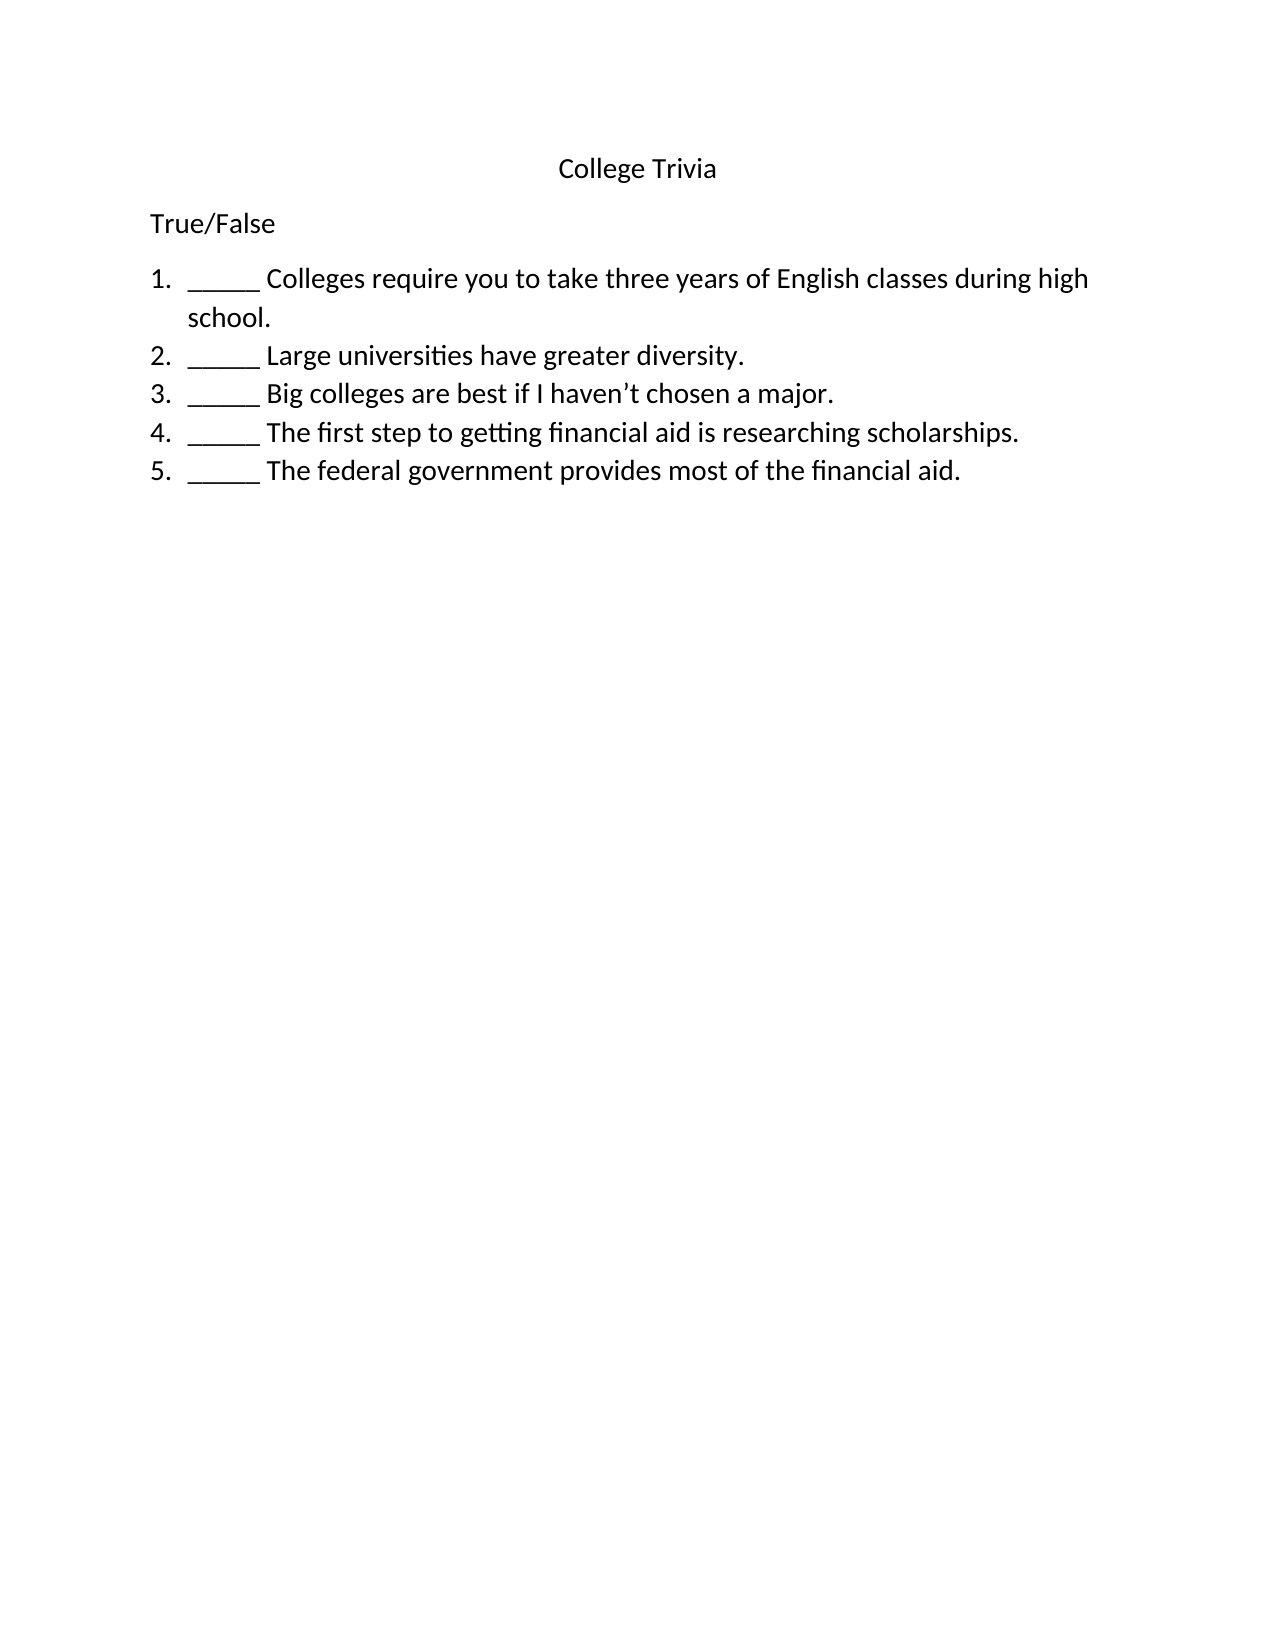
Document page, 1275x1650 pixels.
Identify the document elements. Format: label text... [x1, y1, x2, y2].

list _____ Colleges require you to take three years of English classes during high school. [150, 260, 1125, 334]
list _____ The first step to getting financial aid is researching scholarships. [150, 414, 1125, 449]
list _____ The federal government provides most of the financial aid. [150, 452, 1125, 488]
list _____ Big colleges are best if I haven’t chosen a major. [150, 376, 1125, 411]
list _____ Large universities have greater diversity. [150, 337, 1125, 373]
text True/False [150, 205, 1125, 241]
text College Trivia [150, 150, 1125, 186]
